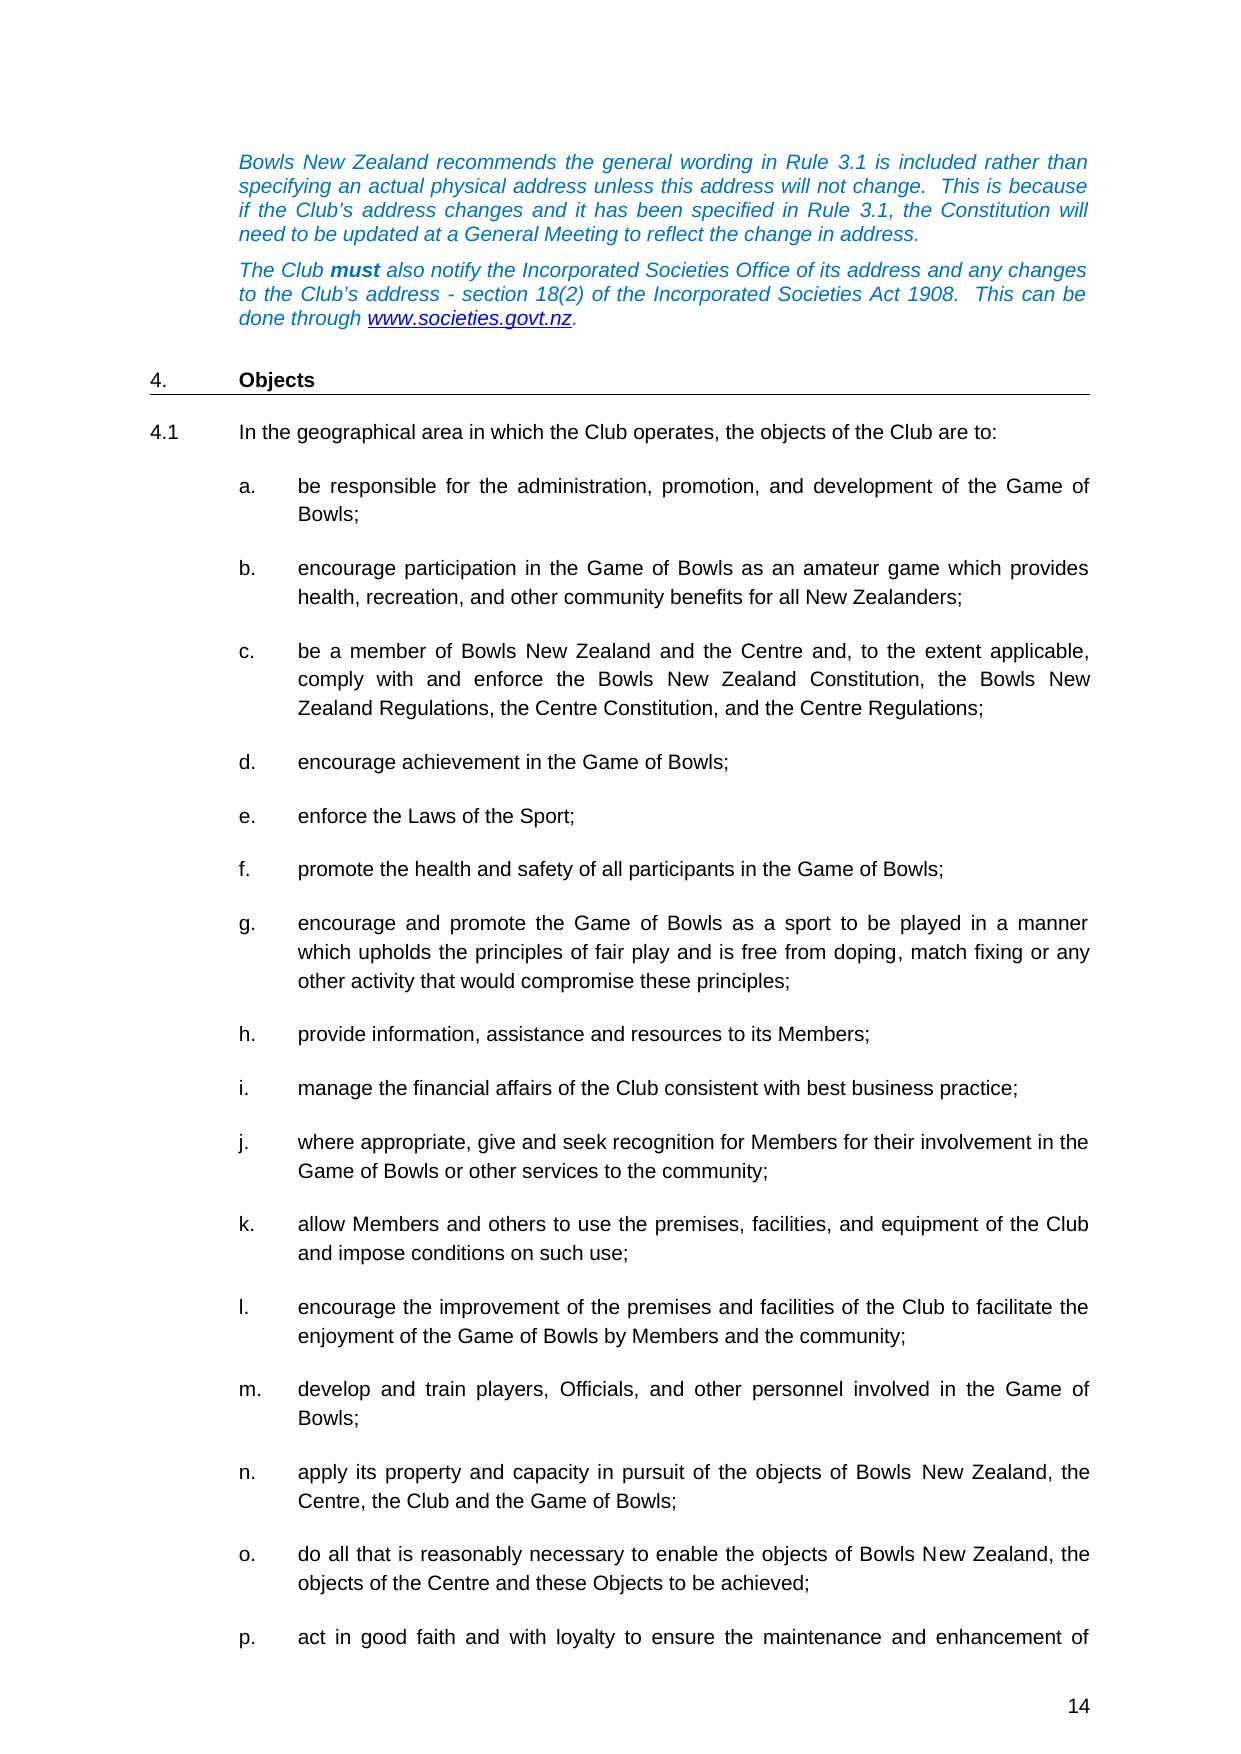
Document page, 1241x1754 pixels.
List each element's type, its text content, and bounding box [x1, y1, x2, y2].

text encourage the improvement of the premises and facilities of the Club to facilitate the enjoyment of the Game of Bowls by Members and the community; [239, 1295, 1090, 1347]
text encourage achievement in the Game of Bowls; [239, 750, 1090, 774]
text where appropriate, give and seek recognition for Members for their involvement in the Game of Bowls or other services to the community; [239, 1130, 1090, 1182]
text provide information, assistance and resources to its Members; [239, 1022, 1090, 1046]
text develop and train players, Officials, and other personnel involved in the Game of Bowls; [239, 1377, 1090, 1430]
text manage the financial affairs of the Club consistent with best business practice; [239, 1076, 1090, 1100]
text allow Members and others to use the premises, facilities, and equipment of the Club and impose conditions on such use; [239, 1212, 1090, 1265]
subtitle Objects [150, 368, 1090, 394]
text Bowls New Zealand recommends the general wording in Rule 3.1 is included rather than specifying an actual physical address unless this address will not change. This is because if the Club’s address changes and it has been specified in Rule 3.1, the Constitution will need to be updated at a General Meeting to reflect the change in address. [239, 150, 1090, 246]
text apply its property and capacity in pursuit of the objects of Bowls New Zealand, the Centre, the Club and the Game of Bowls; [239, 1460, 1090, 1512]
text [239, 1625, 1090, 1649]
text promote the health and safety of all participants in the Game of Bowls; [239, 857, 1090, 881]
text In the geographical area in which the Club operates, the objects of the Club are to: [150, 420, 1090, 444]
text encourage and promote the Game of Bowls as a sport to be played in a manner which upholds the principles of fair play and is free from doping, match fixing or any other activity that would compromise these principles; [239, 911, 1090, 992]
text The Club must also notify the Incorporated Societies Office of its address and any changes to the Club’s address - section 18(2) of the Incorporated Societies Act 1908. This can be done through www.societies.govt.nz. [239, 258, 1090, 330]
text enforce the Laws of the Sport; [239, 803, 1090, 827]
text do all that is reasonably necessary to enable the objects of Bowls New Zealand, the objects of the Centre and these Objects to be achieved; [239, 1542, 1090, 1595]
text be a member of Bowls New Zealand and the Centre and, to the extent applicable, comply with and enforce the Bowls New Zealand Constitution, the Bowls New Zealand Regulations, the Centre Constitution, and the Centre Regulations; [239, 638, 1090, 720]
text encourage participation in the Game of Bowls as an amateur game which provides health, recreation, and other community benefits for all New Zealanders; [239, 556, 1090, 609]
text be responsible for the administration, promotion, and development of the Game of Bowls; [239, 473, 1090, 526]
